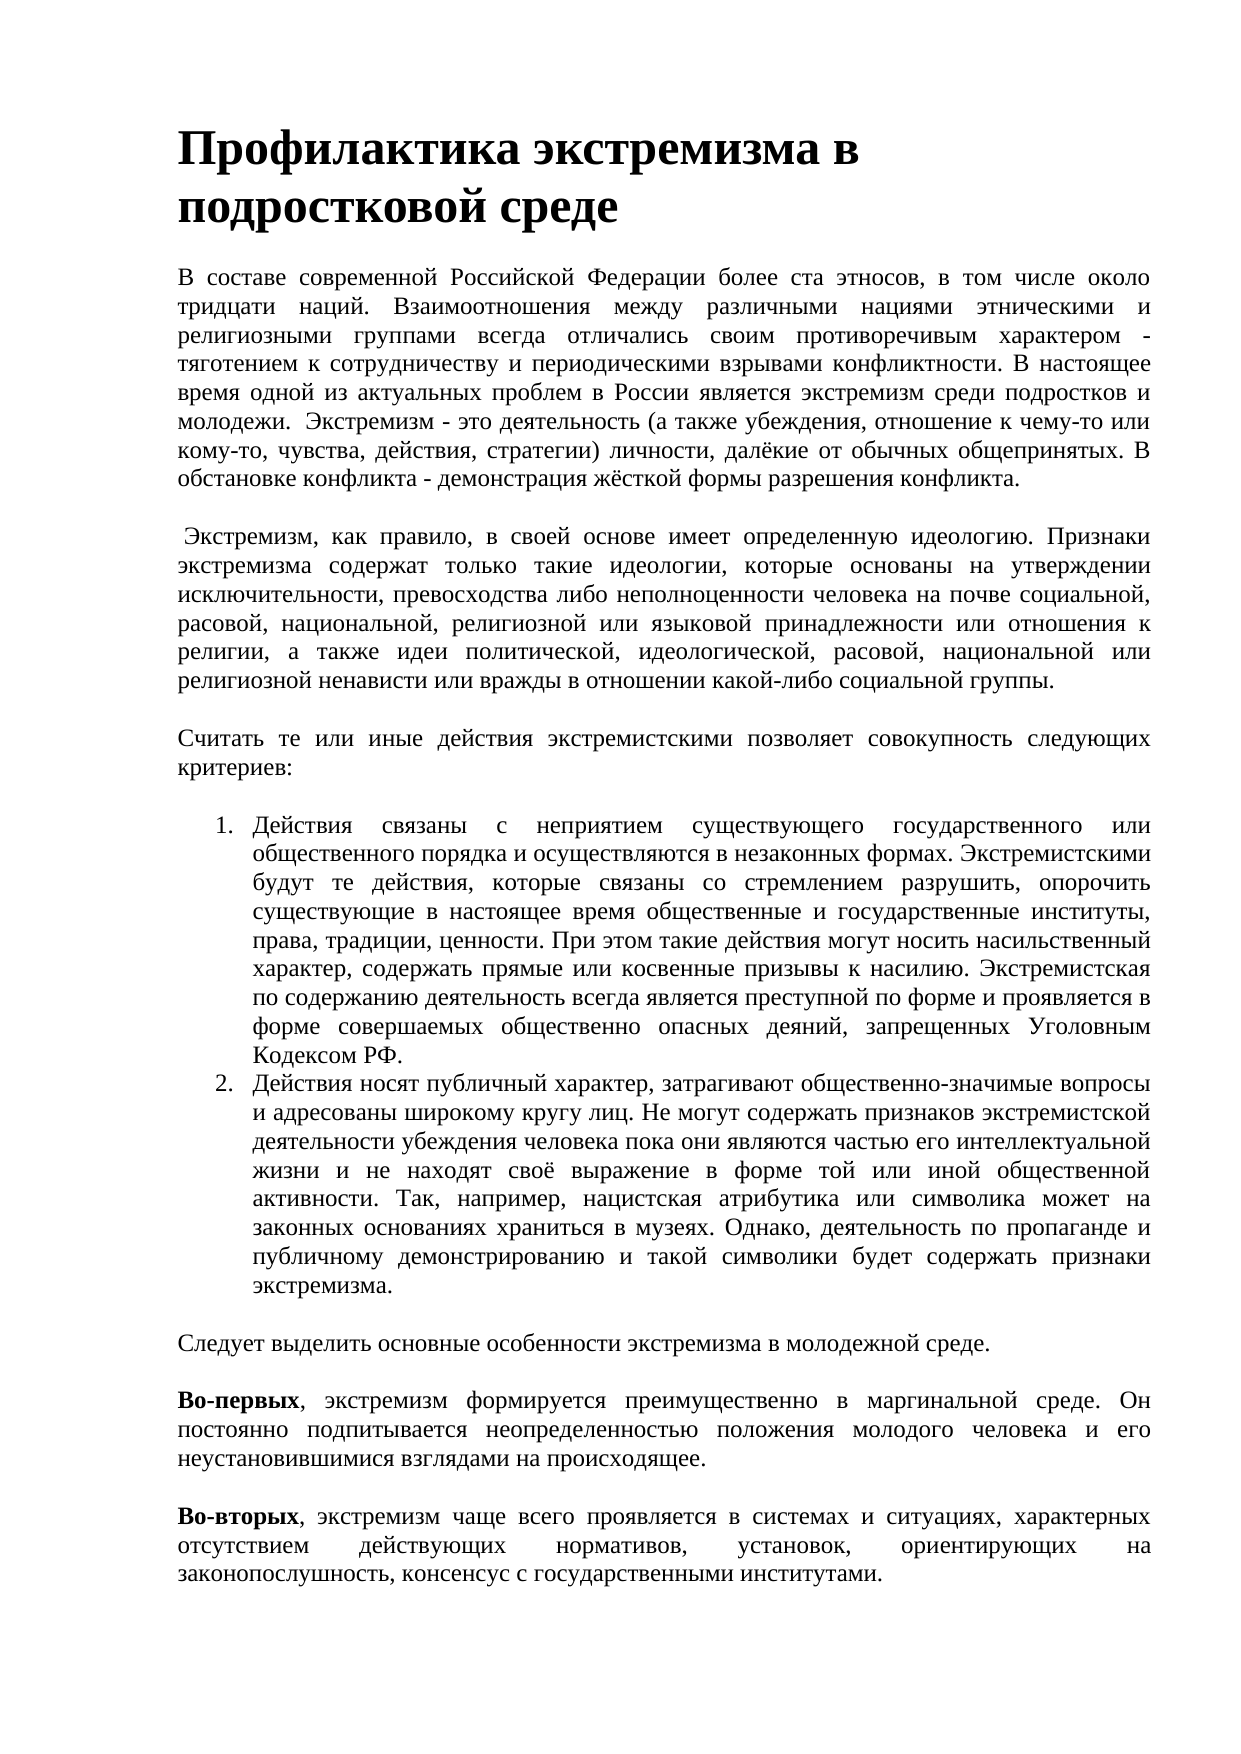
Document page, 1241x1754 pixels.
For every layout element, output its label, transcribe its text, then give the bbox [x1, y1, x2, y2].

list Действия носят публичный характер, затрагивают общественно-значимые вопросы и адресованы широкому кругу лиц. Не могут содержать признаков экстремистской деятельности убеждения человека пока они являются частью его интеллектуальной жизни и не находят своё выражение в форме той или иной общественной активности. Так, например, нацистская атрибутика или символика может на законных основаниях храниться в музеях. Однако, деятельность по пропаганде и публичному демонстрированию и такой символики будет содержать признаки экстремизма. [215, 1068, 1152, 1298]
text Профилактика экстремизма в подростковой среде [177, 118, 1152, 233]
text Во-вторых, экстремизм чаще всего проявляется в системах и ситуациях, характерных отсутствием действующих нормативов, установок, ориентирующих на законопослушность, консенсус с государственными институтами. [177, 1501, 1152, 1587]
text Экстремизм, как правило, в своей основе имеет определенную идеологию. Признаки экстремизма содержат только такие идеологии, которые основаны на утверждении исключительности, превосходства либо неполноценности человека на почве социальной, расовой, национальной, религиозной или языковой принадлежности или отношения к религии, а также идеи политической, идеологической, расовой, национальной или религиозной ненависти или вражды в отношении какой-либо социальной группы. [177, 521, 1152, 694]
list Действия связаны с неприятием существующего государственного или общественного порядка и осуществляются в незаконных формах. Экстремистскими будут те действия, которые связаны со стремлением разрушить, опорочить существующие в настоящее время общественные и государственные институты, права, традиции, ценности. При этом такие действия могут носить насильственный характер, содержать прямые или косвенные призывы к насилию. Экстремистская по содержанию деятельность всегда является преступной по форме и проявляется в форме совершаемых общественно опасных деяний, запрещенных Уголовным Кодексом РФ. [215, 810, 1152, 1068]
text Следует выделить основные особенности экстремизма в молодежной среде. [177, 1328, 1152, 1356]
text Во-первых, экстремизм формируется преимущественно в маргинальной среде. Он постоянно подпитывается неопределенностью положения молодого человека и его неустановившимися взглядами на происходящее. [177, 1386, 1152, 1472]
text Считать те или иные действия экстремистскими позволяет совокупность следующих критериев: [177, 723, 1152, 781]
text В составе современной Российской Федерации более ста этносов, в том числе около тридцати наций. Взаимоотношения между различными нациями этническими и религиозными группами всегда отличались своим противоречивым характером - тяготением к сотрудничеству и периодическими взрывами конфликтности. В настоящее время одной из актуальных проблем в России является экстремизм среди подростков и молодежи. Экстремизм - это деятельность (а также убеждения, отношение к чему-то или кому-то, чувства, действия, стратегии) личности, далёкие от обычных общепринятых. В обстановке конфликта - демонстрация жёсткой формы разрешения конфликта. [177, 262, 1152, 492]
